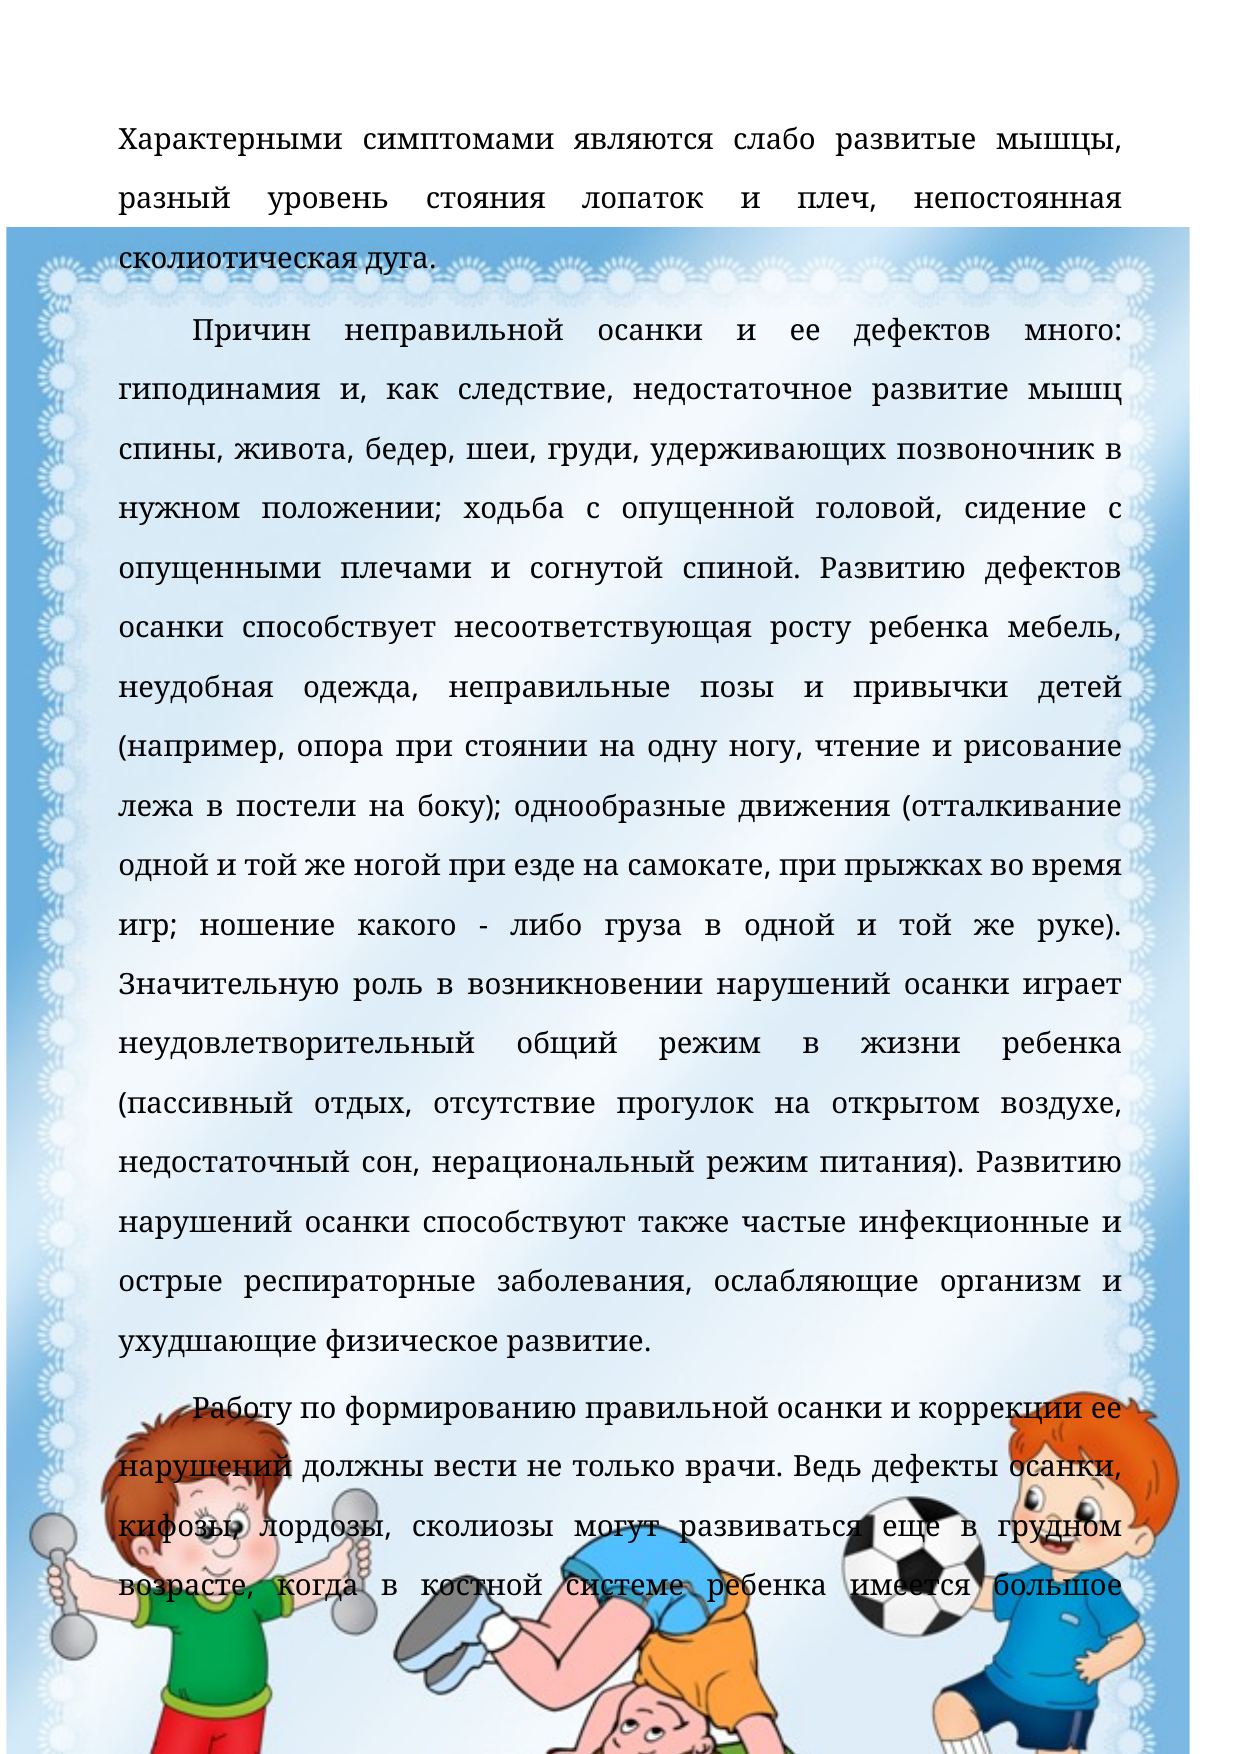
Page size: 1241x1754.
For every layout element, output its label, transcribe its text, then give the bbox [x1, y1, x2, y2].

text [118, 1392, 1122, 1604]
text Характерными симптомами являются слабо развитые мышцы, разный уровень стояния лопаток и плеч, непостоянная сколиотическая дуга. [118, 118, 1122, 277]
picture [6, 227, 1190, 1754]
text Причин неправильной осанки и ее дефектов много: гиподинамия и, как следствие, недостаточное развитие мышц спины, живота, бедер, шеи, груди, удерживающих позвоночник в нужном положении; ходьба с опущенной головой, сидение с опущенными плечами и согнутой спиной. Развитию дефектов осанки способствует несоответствующая росту ребенка мебель, неудобная одежда, неправильные позы и привычки детей (например, опора при стоянии на одну ногу, чтение и рисование лежа в постели на боку); однообразные движения (отталкивание одной и той же ногой при езде на самокате, при прыжках во время игр; ношение какого - либо груза в одной и той же руке). Значительную роль в возникновении нарушений осанки играет неудовлетворительный общий режим в жизни ребенка (пассивный отдых, отсутствие прогулок на открытом воздухе, недостаточный сон, нерациональный режим питания). Развитию нарушений осанки способствуют также частые инфекционные и острые респираторные заболевания, ослабляющие организм и ухудшающие физическое развитие. [118, 309, 1122, 1360]
